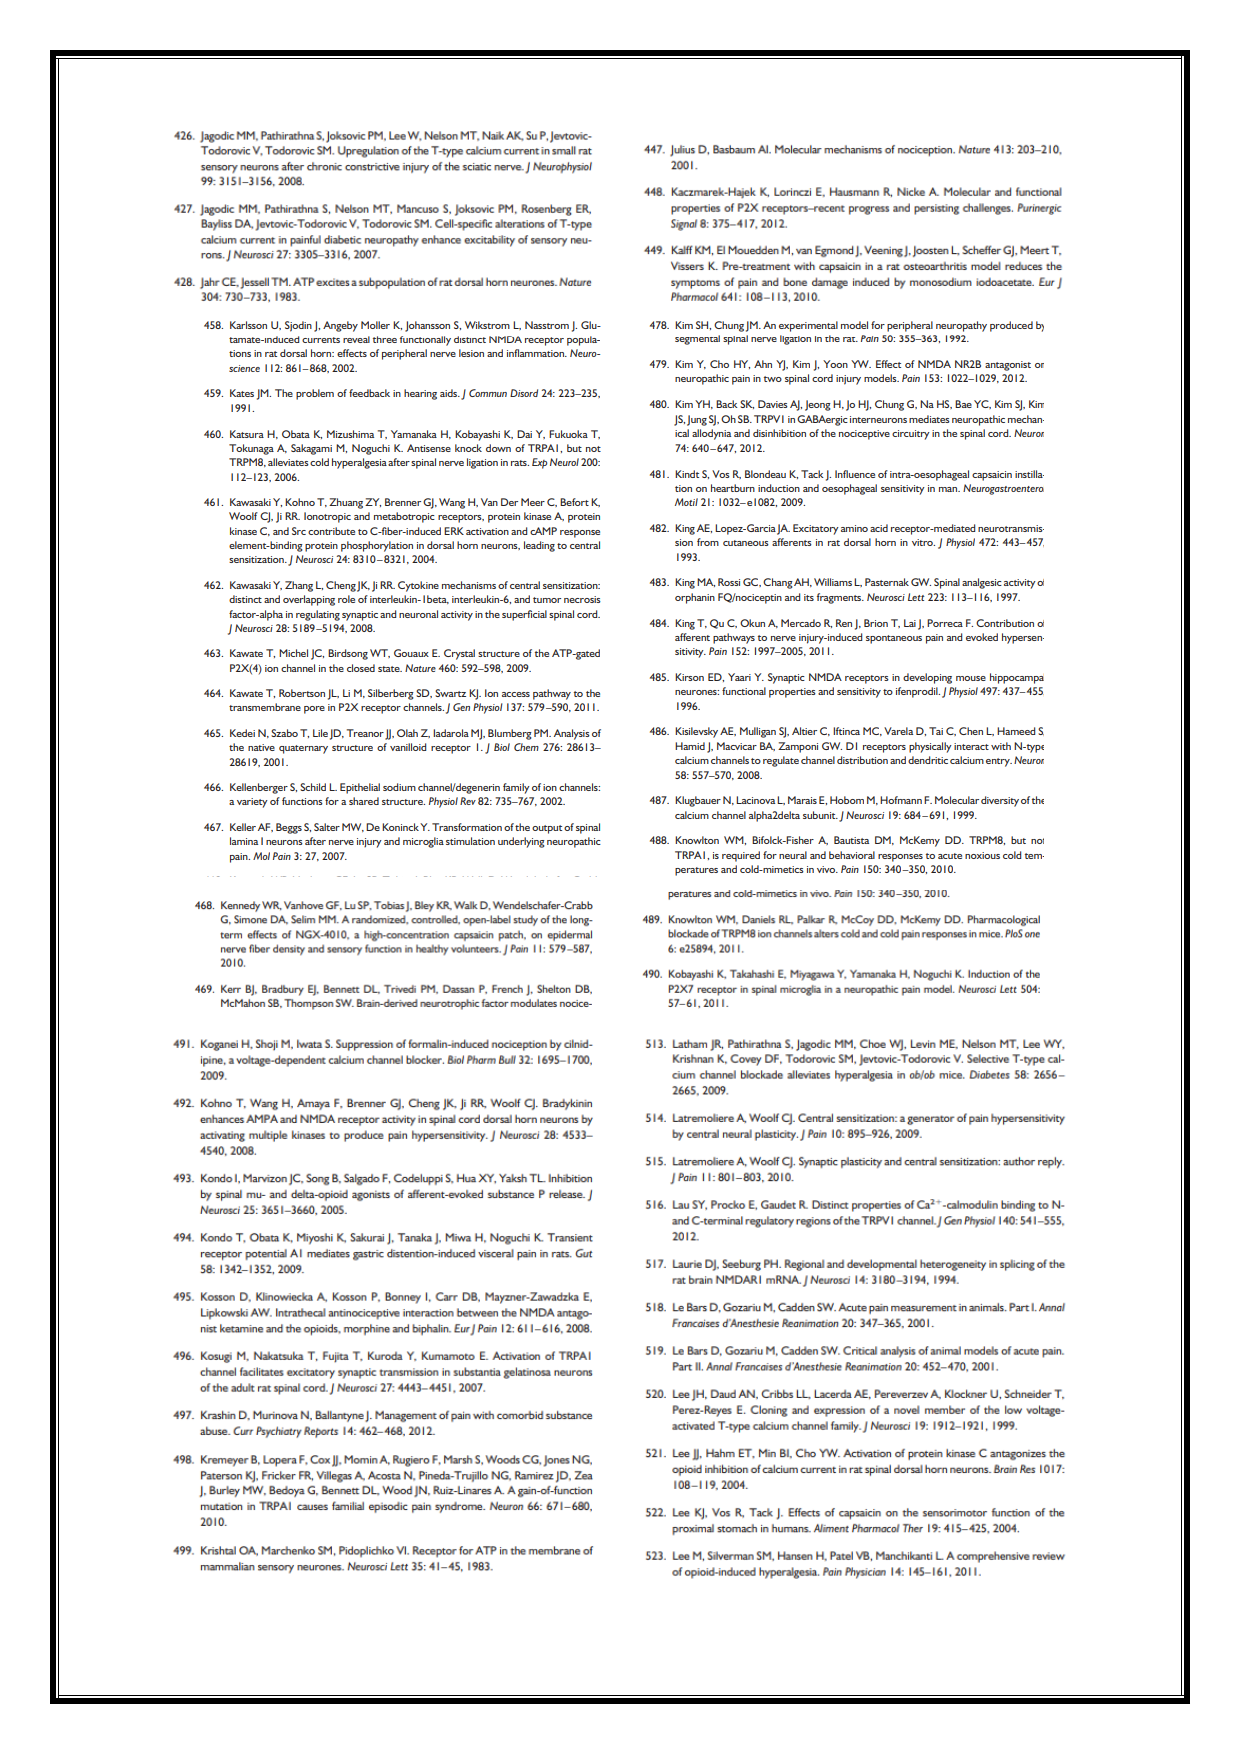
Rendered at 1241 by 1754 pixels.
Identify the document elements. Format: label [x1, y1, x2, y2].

picture [189, 890, 1051, 1018]
picture [196, 317, 1044, 877]
picture [164, 1031, 1076, 1582]
picture [167, 130, 1073, 304]
